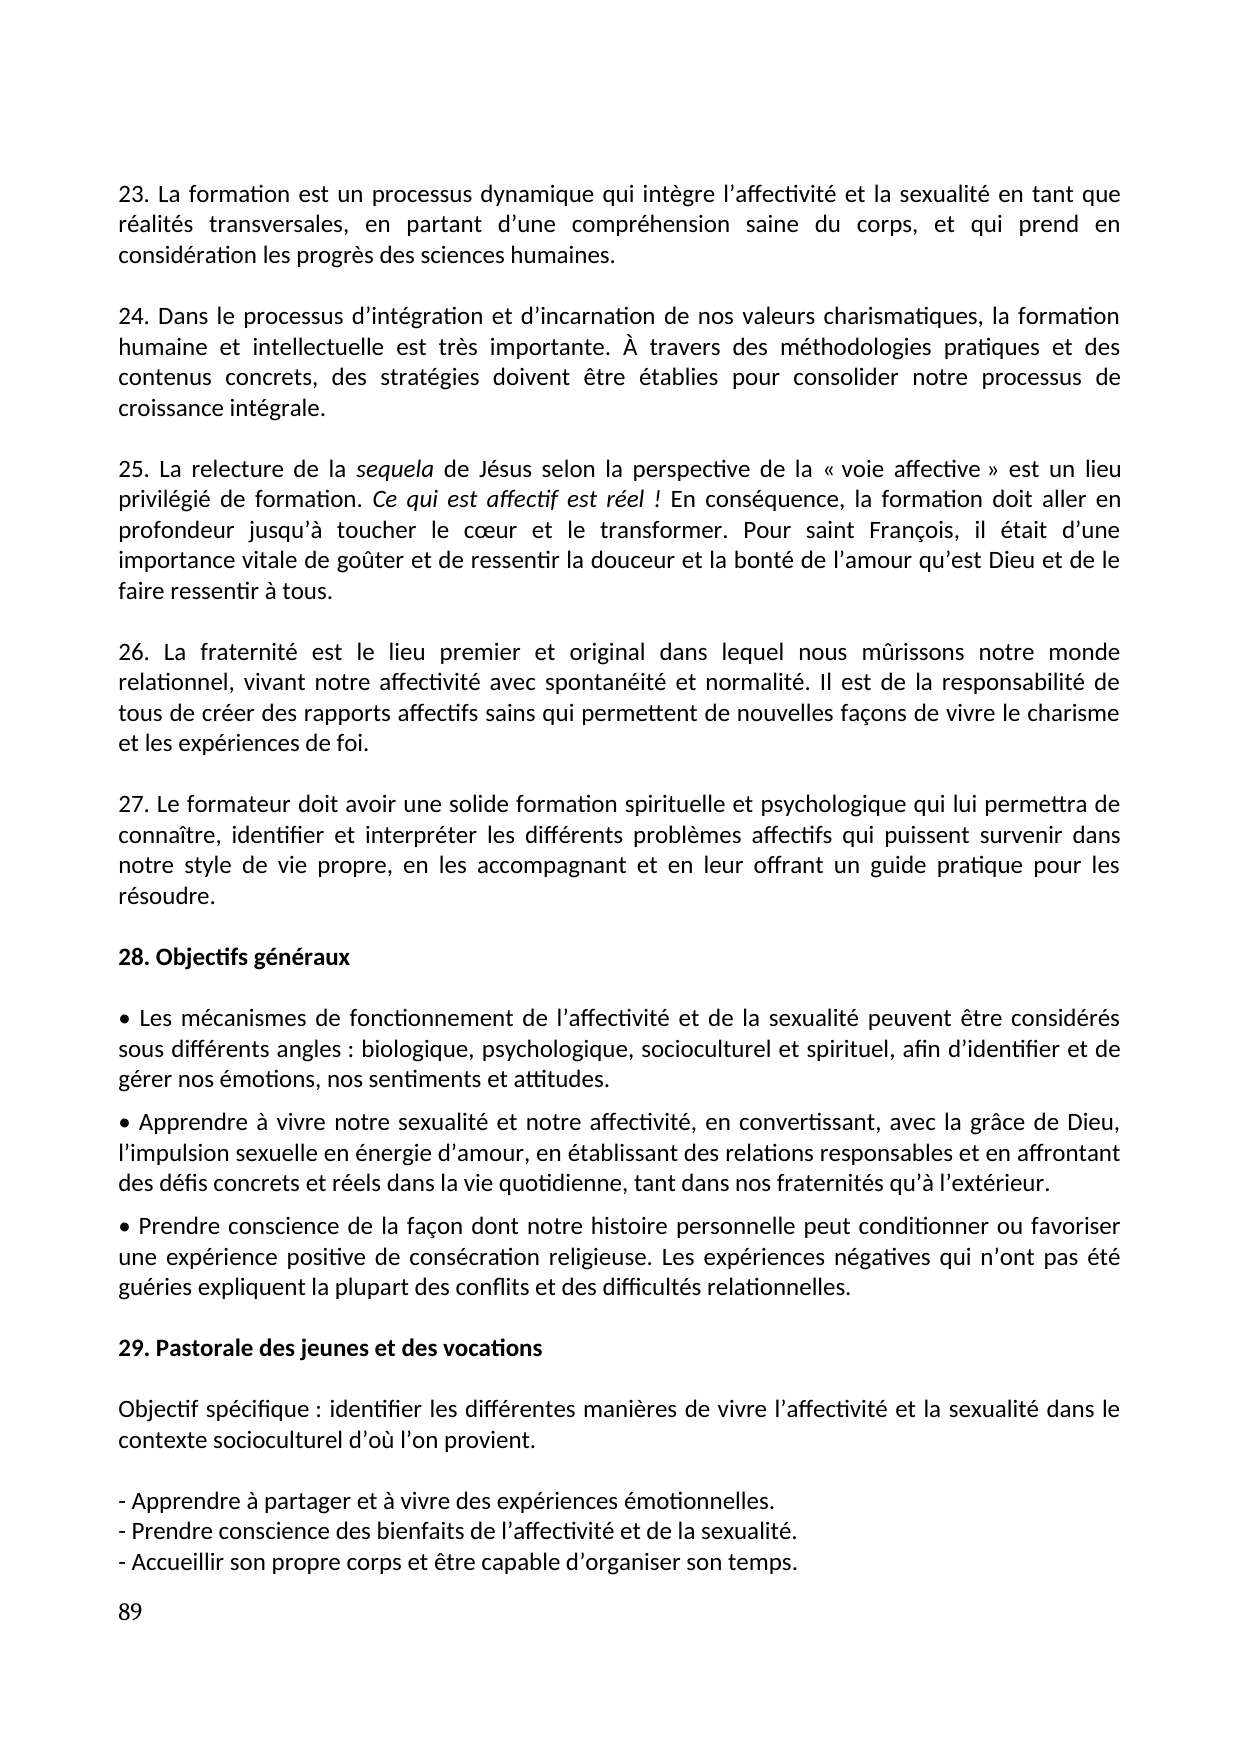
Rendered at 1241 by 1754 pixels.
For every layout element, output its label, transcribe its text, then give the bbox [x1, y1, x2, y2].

text 29. Pastorale des jeunes et des vocations [118, 1332, 1122, 1363]
text 26. La fraternité est le lieu premier et original dans lequel nous mûrissons notre monde relationnel, vivant notre affectivité avec spontanéité et normalité. Il est de la responsabilité de tous de créer des rapports affectifs sains qui permettent de nouvelles façons de vivre le charisme et les expériences de foi. [118, 636, 1122, 758]
text - Apprendre à partager et à vivre des expériences émotionnelles. [118, 1485, 1122, 1516]
text • Les mécanismes de fonctionnement de l’affectivité et de la sexualité peuvent être considérés sous différents angles : biologique, psychologique, socioculturel et spirituel, afin d’identifier et de gérer nos émotions, nos sentiments et attitudes. [118, 1002, 1122, 1094]
text • Apprendre à vivre notre sexualité et notre affectivité, en convertissant, avec la grâce de Dieu, l’impulsion sexuelle en énergie d’amour, en établissant des relations responsables et en affrontant des défis concrets et réels dans la vie quotidienne, tant dans nos fraternités qu’à l’extérieur. [118, 1106, 1122, 1198]
text Objectif spécifique : identifier les différentes manières de vivre l’affectivité et la sexualité dans le contexte socioculturel d’où l’on provient. [118, 1393, 1122, 1454]
text 25. La relecture de la sequela de Jésus selon la perspective de la « voie affective » est un lieu privilégié de formation. Ce qui est affectif est réel ! En conséquence, la formation doit aller en profondeur jusqu’à toucher le cœur et le transformer. Pour saint François, il était d’une importance vitale de goûter et de ressentir la douceur et la bonté de l’amour qu’est Dieu et de le faire ressentir à tous. [118, 453, 1122, 605]
text 28. Objectifs généraux [118, 941, 1122, 972]
text - Prendre conscience des bienfaits de l’affectivité et de la sexualité. [118, 1516, 1122, 1546]
text - Accueillir son propre corps et être capable d’organiser son temps. [118, 1546, 1122, 1577]
text 27. Le formateur doit avoir une solide formation spirituelle et psychologique qui lui permettra de connaître, identifier et interpréter les différents problèmes affectifs qui puissent survenir dans notre style de vie propre, en les accompagnant et en leur offrant un guide pratique pour les résoudre. [118, 788, 1122, 911]
text 24. Dans le processus d’intégration et d’incarnation de nos valeurs charismatiques, la formation humaine et intellectuelle est très importante. À travers des méthodologies pratiques et des contenus concrets, des stratégies doivent être établies pour consolider notre processus de croissance intégrale. [118, 300, 1122, 422]
text • Prendre conscience de la façon dont notre histoire personnelle peut conditionner ou favoriser une expérience positive de consécration religieuse. Les expériences négatives qui n’ont pas été guéries expliquent la plupart des conflits et des difficultés relationnelles. [118, 1210, 1122, 1302]
text 23. La formation est un processus dynamique qui intègre l’affectivité et la sexualité en tant que réalités transversales, en partant d’une compréhension saine du corps, et qui prend en considération les progrès des sciences humaines. [118, 178, 1122, 270]
